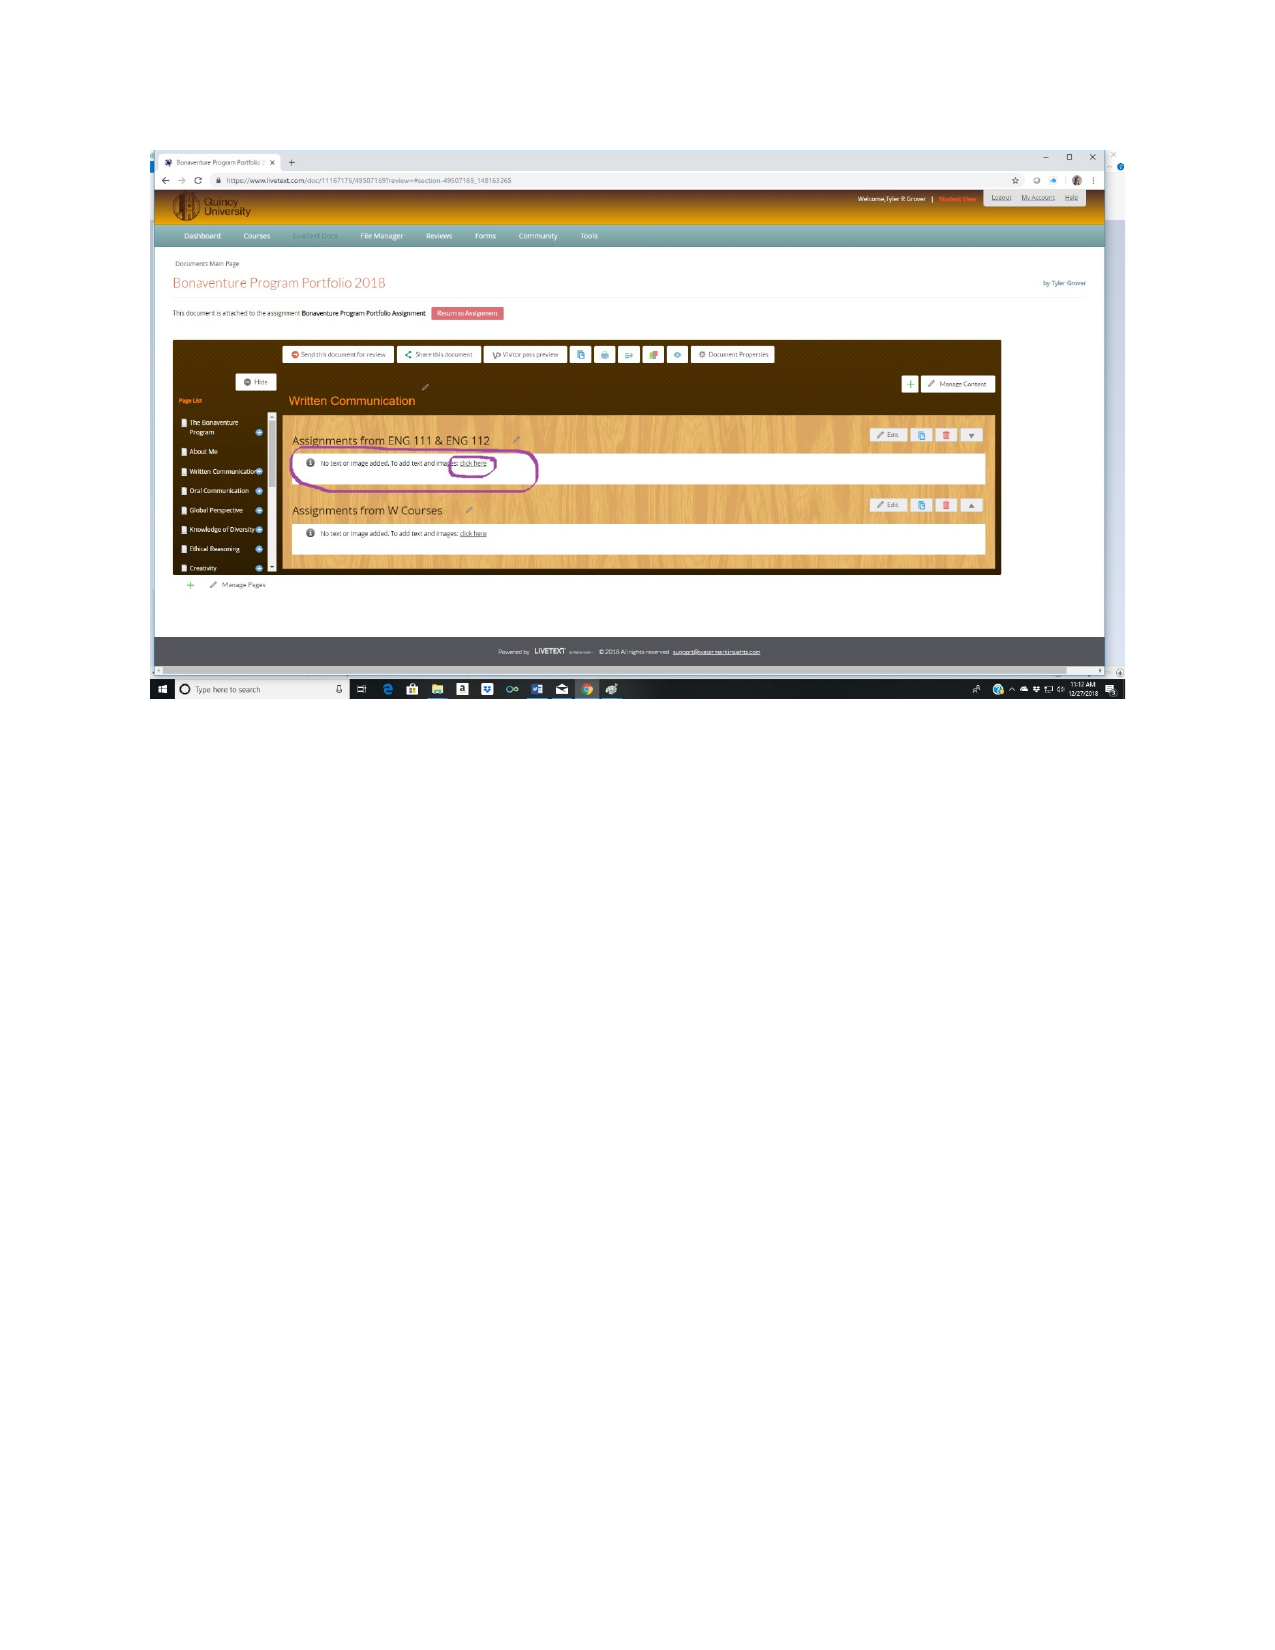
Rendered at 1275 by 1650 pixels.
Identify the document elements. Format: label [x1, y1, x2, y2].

picture [150, 150, 1125, 699]
